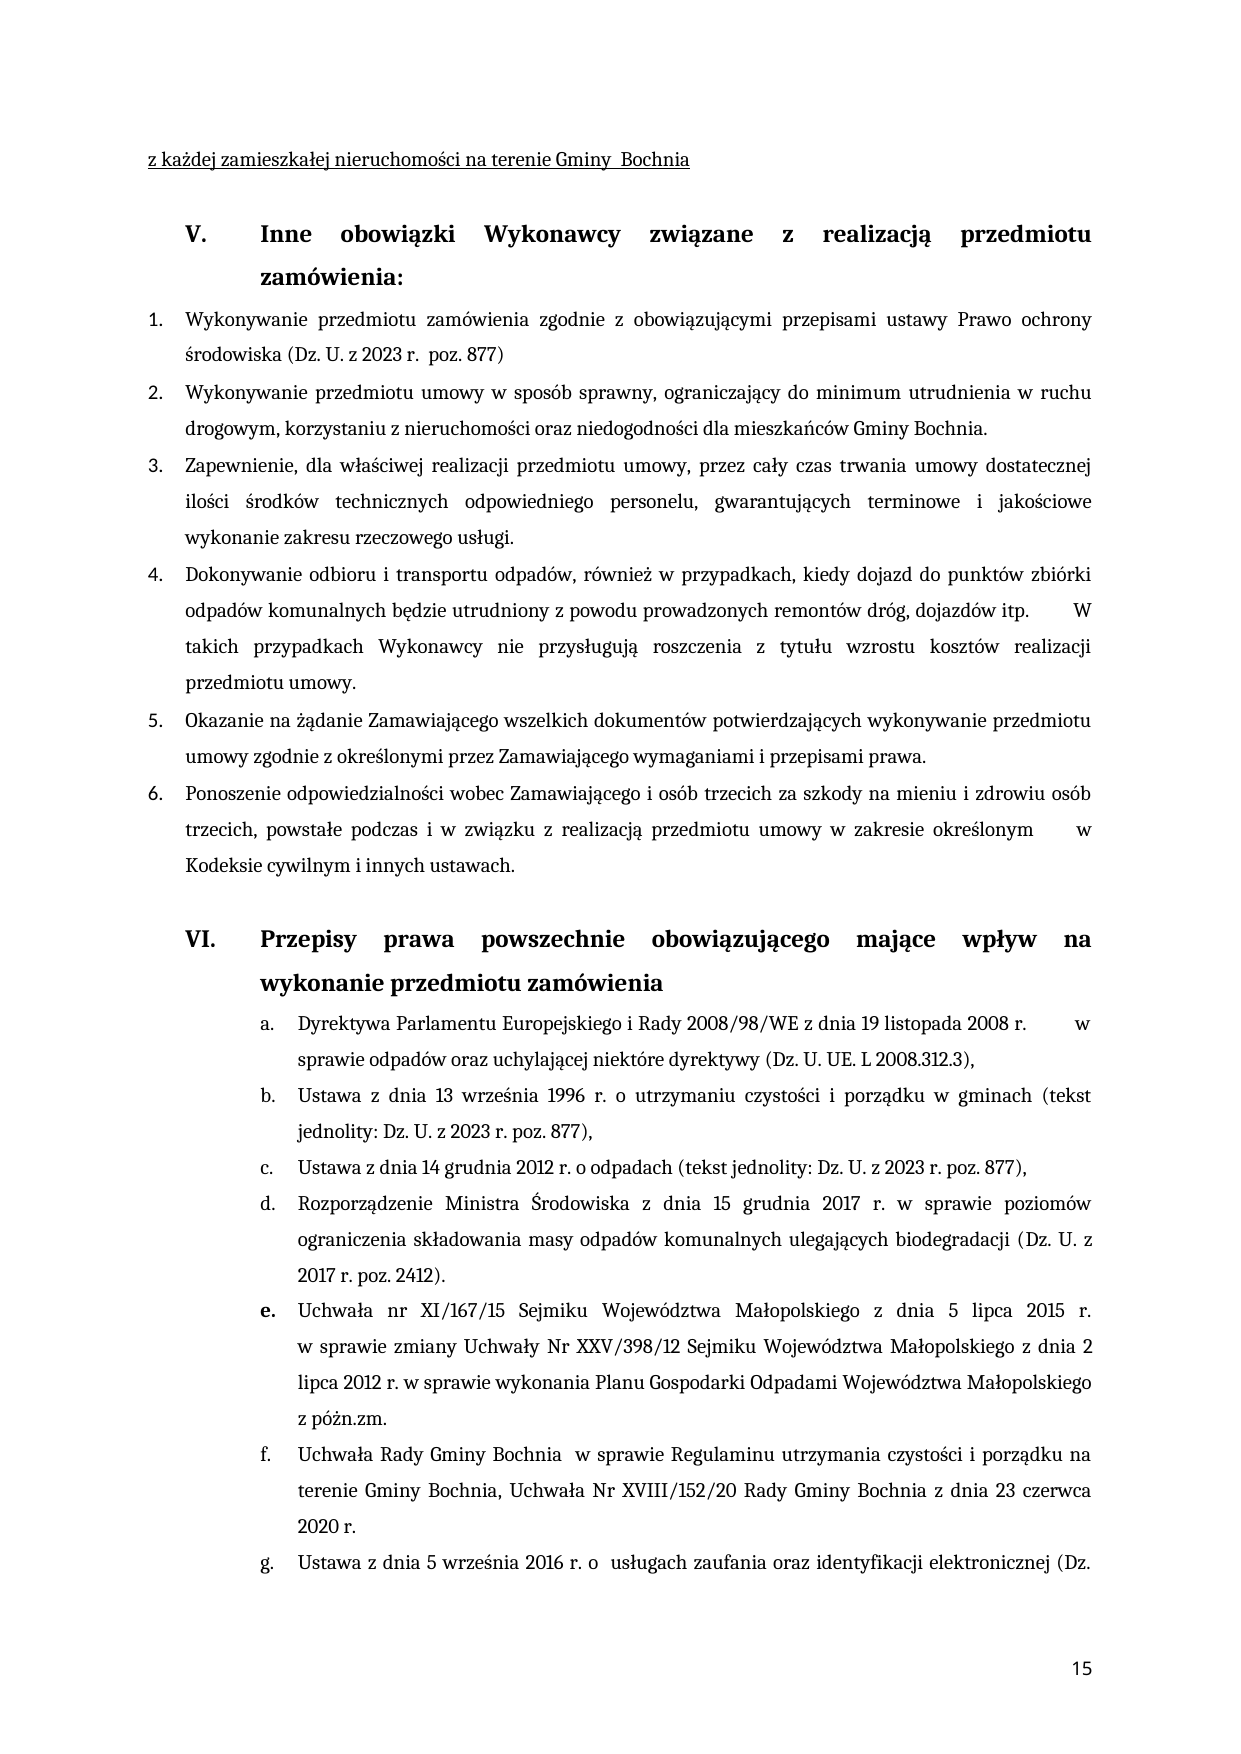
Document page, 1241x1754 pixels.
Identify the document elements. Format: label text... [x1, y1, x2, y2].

list Dokonywanie odbioru i transportu odpadów, również w przypadkach, kiedy dojazd do punktów zbiórki odpadów komunalnych będzie utrudniony z powodu prowadzonych remontów dróg, dojazdów itp. W takich przypadkach Wykonawcy nie przysługują roszczenia z tytułu wzrostu kosztów realizacji przedmiotu umowy. [148, 562, 1093, 695]
list Uchwała Rady Gminy Bochnia w sprawie Regulaminu utrzymania czystości i porządku na terenie Gminy Bochnia, Uchwała Nr XVIII/152/20 Rady Gminy Bochnia z dnia 23 czerwca 2020 r. [260, 1443, 1093, 1539]
list Ustawa z dnia 13 września 1996 r. o utrzymaniu czystości i porządku w gminach (tekst jednolity: Dz. U. z 2023 r. poz. 877), [260, 1083, 1093, 1143]
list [260, 1551, 1093, 1575]
list Inne obowiązki Wykonawcy związane z realizacją przedmiotu zamówienia: [185, 219, 1093, 291]
list Wykonywanie przedmiotu zamówienia zgodnie z obowiązującymi przepisami ustawy Prawo ochrony środowiska (Dz. U. z 2023 r. poz. 877) [148, 306, 1093, 367]
list Okazanie na żądanie Zamawiającego wszelkich dokumentów potwierdzających wykonywanie przedmiotu umowy zgodnie z określonymi przez Zamawiającego wymaganiami i przepisami prawa. [148, 707, 1093, 768]
list Przepisy prawa powszechnie obowiązującego mające wpływ na wykonanie przedmiotu zamówienia [185, 925, 1093, 997]
list Uchwała nr XI/167/15 Sejmiku Województwa Małopolskiego z dnia 5 lipca 2015 r. w sprawie zmiany Uchwały Nr XXV/398/12 Sejmiku Województwa Małopolskiego z dnia 2 lipca 2012 r. w sprawie wykonania Planu Gospodarki Odpadami Województwa Małopolskiego z póżn.zm. [260, 1299, 1093, 1431]
list Ponoszenie odpowiedzialności wobec Zamawiającego i osób trzecich za szkody na mieniu i zdrowiu osób trzecich, powstałe podczas i w związku z realizacją przedmiotu umowy w zakresie określonym w Kodeksie cywilnym i innych ustawach. [148, 780, 1093, 877]
list Wykonywanie przedmiotu umowy w sposób sprawny, ograniczający do minimum utrudnienia w ruchu drogowym, korzystaniu z nieruchomości oraz niedogodności dla mieszkańców Gminy Bochnia. [148, 379, 1093, 440]
list Zapewnienie, dla właściwej realizacji przedmiotu umowy, przez cały czas trwania umowy dostatecznej ilości środków technicznych odpowiedniego personelu, gwarantujących terminowe i jakościowe wykonanie zakresu rzeczowego usługi. [148, 452, 1093, 550]
list Rozporządzenie Ministra Środowiska z dnia 15 grudnia 2017 r. w sprawie poziomów ograniczenia składowania masy odpadów komunalnych ulegających biodegradacji (Dz. U. z 2017 r. poz. 2412). [260, 1191, 1093, 1287]
list Dyrektywa Parlamentu Europejskiego i Rady 2008/98/WE z dnia 19 listopada 2008 r. w sprawie odpadów oraz uchylającej niektóre dyrektywy (Dz. U. UE. L 2008.312.3), [260, 1012, 1093, 1072]
list Ustawa z dnia 14 grudnia 2012 r. o odpadach (tekst jednolity: Dz. U. z 2023 r. poz. 877), [260, 1155, 1093, 1179]
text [148, 148, 1093, 172]
